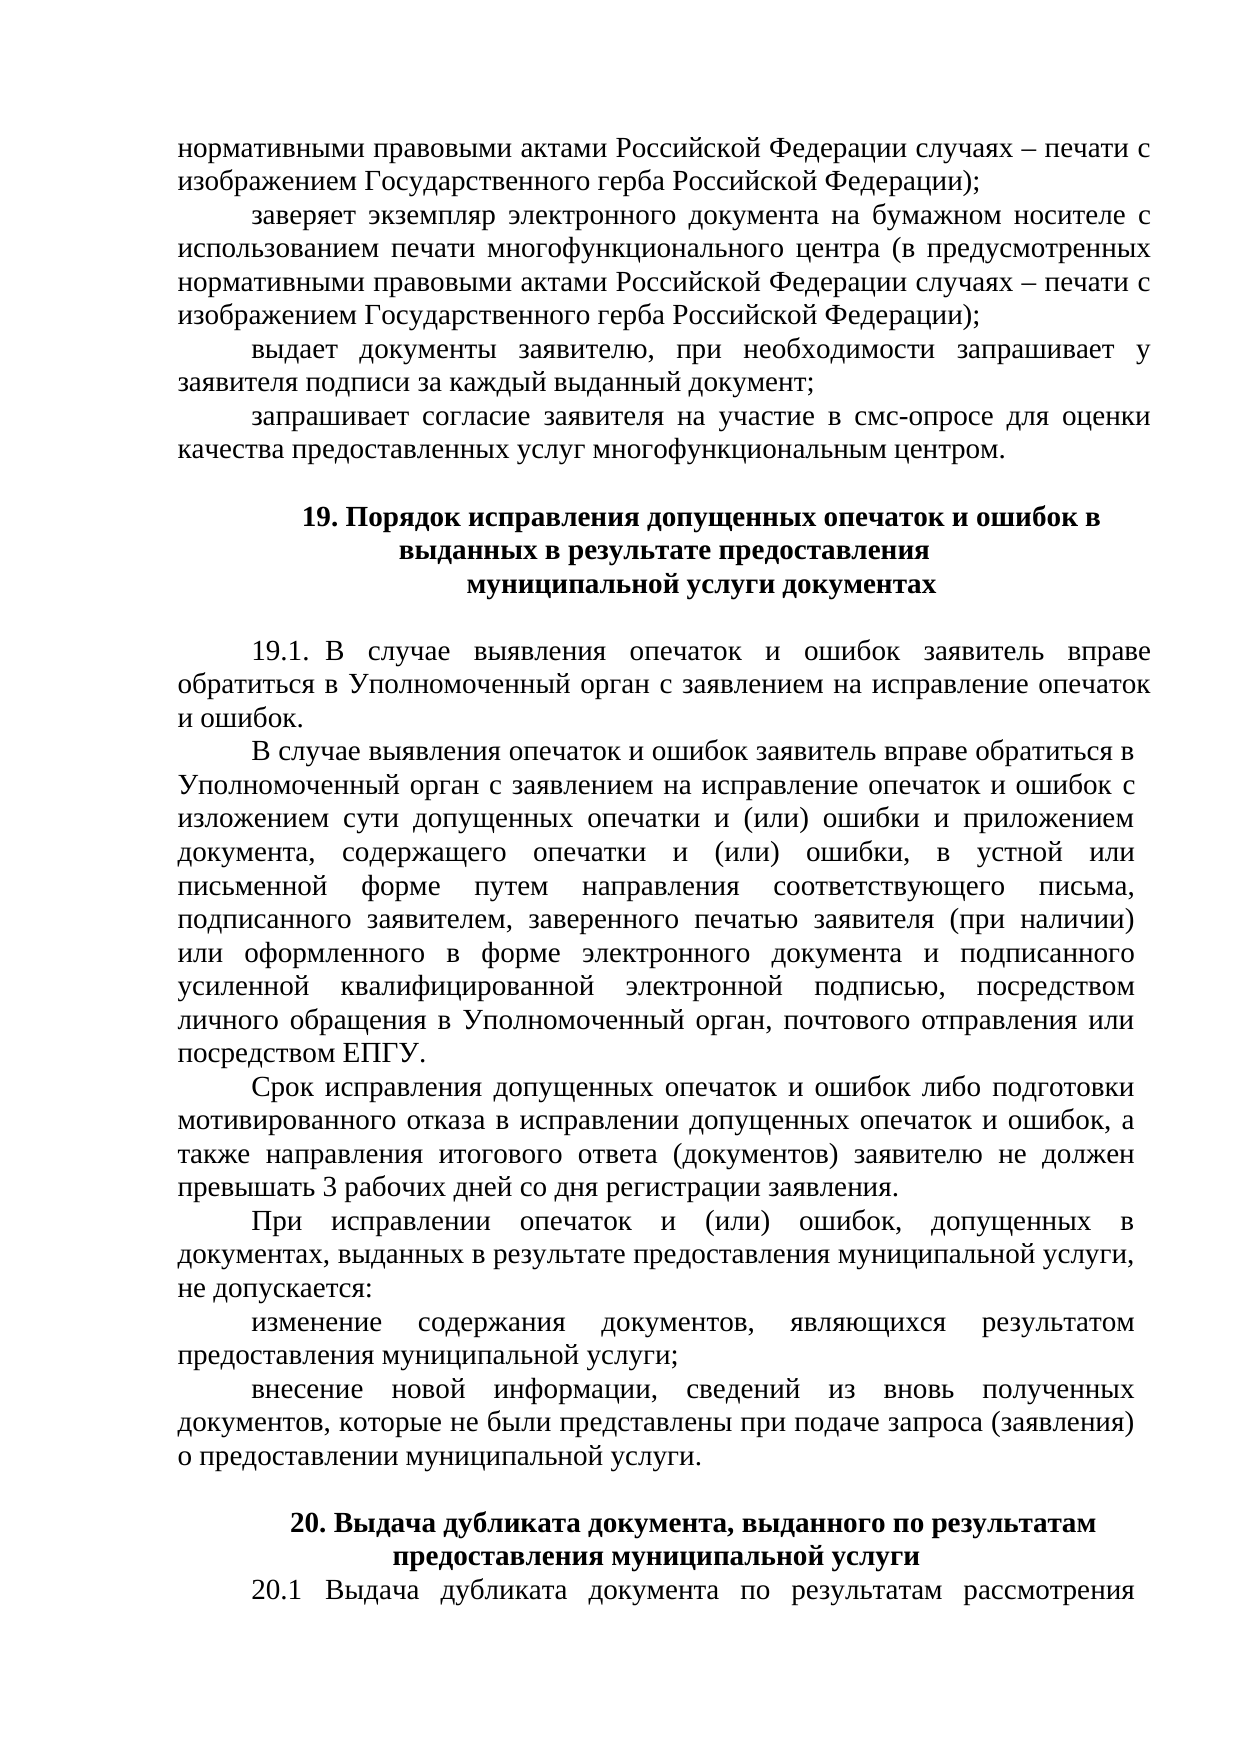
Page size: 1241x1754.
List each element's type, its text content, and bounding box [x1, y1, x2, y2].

text Срок исправления допущенных опечаток и ошибок либо подготовки мотивированного отказа в исправлении допущенных опечаток и ошибок, а также направления итогового ответа (документов) заявителю не должен превышать 3 рабочих дней со дня регистрации заявления. [177, 1069, 1135, 1203]
text 20. Выдача дубликата документа, выданного по результатам предоставления муниципальной услуги [177, 1505, 1135, 1572]
text заверяет экземпляр электронного документа на бумажном носителе с использованием печати многофункционального центра (в предусмотренных нормативными правовыми актами Российской Федерации случаях – печати с изображением Государственного герба Российской Федерации); [177, 197, 1152, 331]
text 19. Порядок исправления допущенных опечаток и ошибок в выданных в результате предоставления [177, 499, 1152, 566]
text изменение содержания документов, являющихся результатом предоставления муниципальной услуги; [177, 1304, 1135, 1371]
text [177, 130, 1152, 197]
text В случае выявления опечаток и ошибок заявитель вправе обратиться в Уполномоченный орган с заявлением на исправление опечаток и ошибок с изложением сути допущенных опечатки и (или) ошибки и приложением документа, содержащего опечатки и (или) ошибки, в устной или письменной форме путем направления соответствующего письма, подписанного заявителем, заверенного печатью заявителя (при наличии) или оформленного в форме электронного документа и подписанного усиленной квалифицированной электронной подписью, посредством личного обращения в Уполномоченный орган, почтового отправления или посредством ЕПГУ. [177, 733, 1135, 1069]
text При исправлении опечаток и (или) ошибок, допущенных в документах, выданных в результате предоставления муниципальной услуги, не допускается: [177, 1203, 1135, 1304]
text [177, 1572, 1135, 1606]
text муниципальной услуги документах [177, 566, 1152, 599]
text запрашивает согласие заявителя на участие в смс-опросе для оценки качества предоставленных услуг многофункциональным центром. [177, 398, 1152, 465]
text внесение новой информации, сведений из вновь полученных документов, которые не были представлены при подаче запроса (заявления) о предоставлении муниципальной услуги. [177, 1371, 1135, 1471]
text выдает документы заявителю, при необходимости запрашивает у заявителя подписи за каждый выданный документ; [177, 331, 1152, 398]
text 19.1. В случае выявления опечаток и ошибок заявитель вправе обратиться в Уполномоченный орган с заявлением на исправление опечаток и ошибок. [177, 633, 1152, 733]
